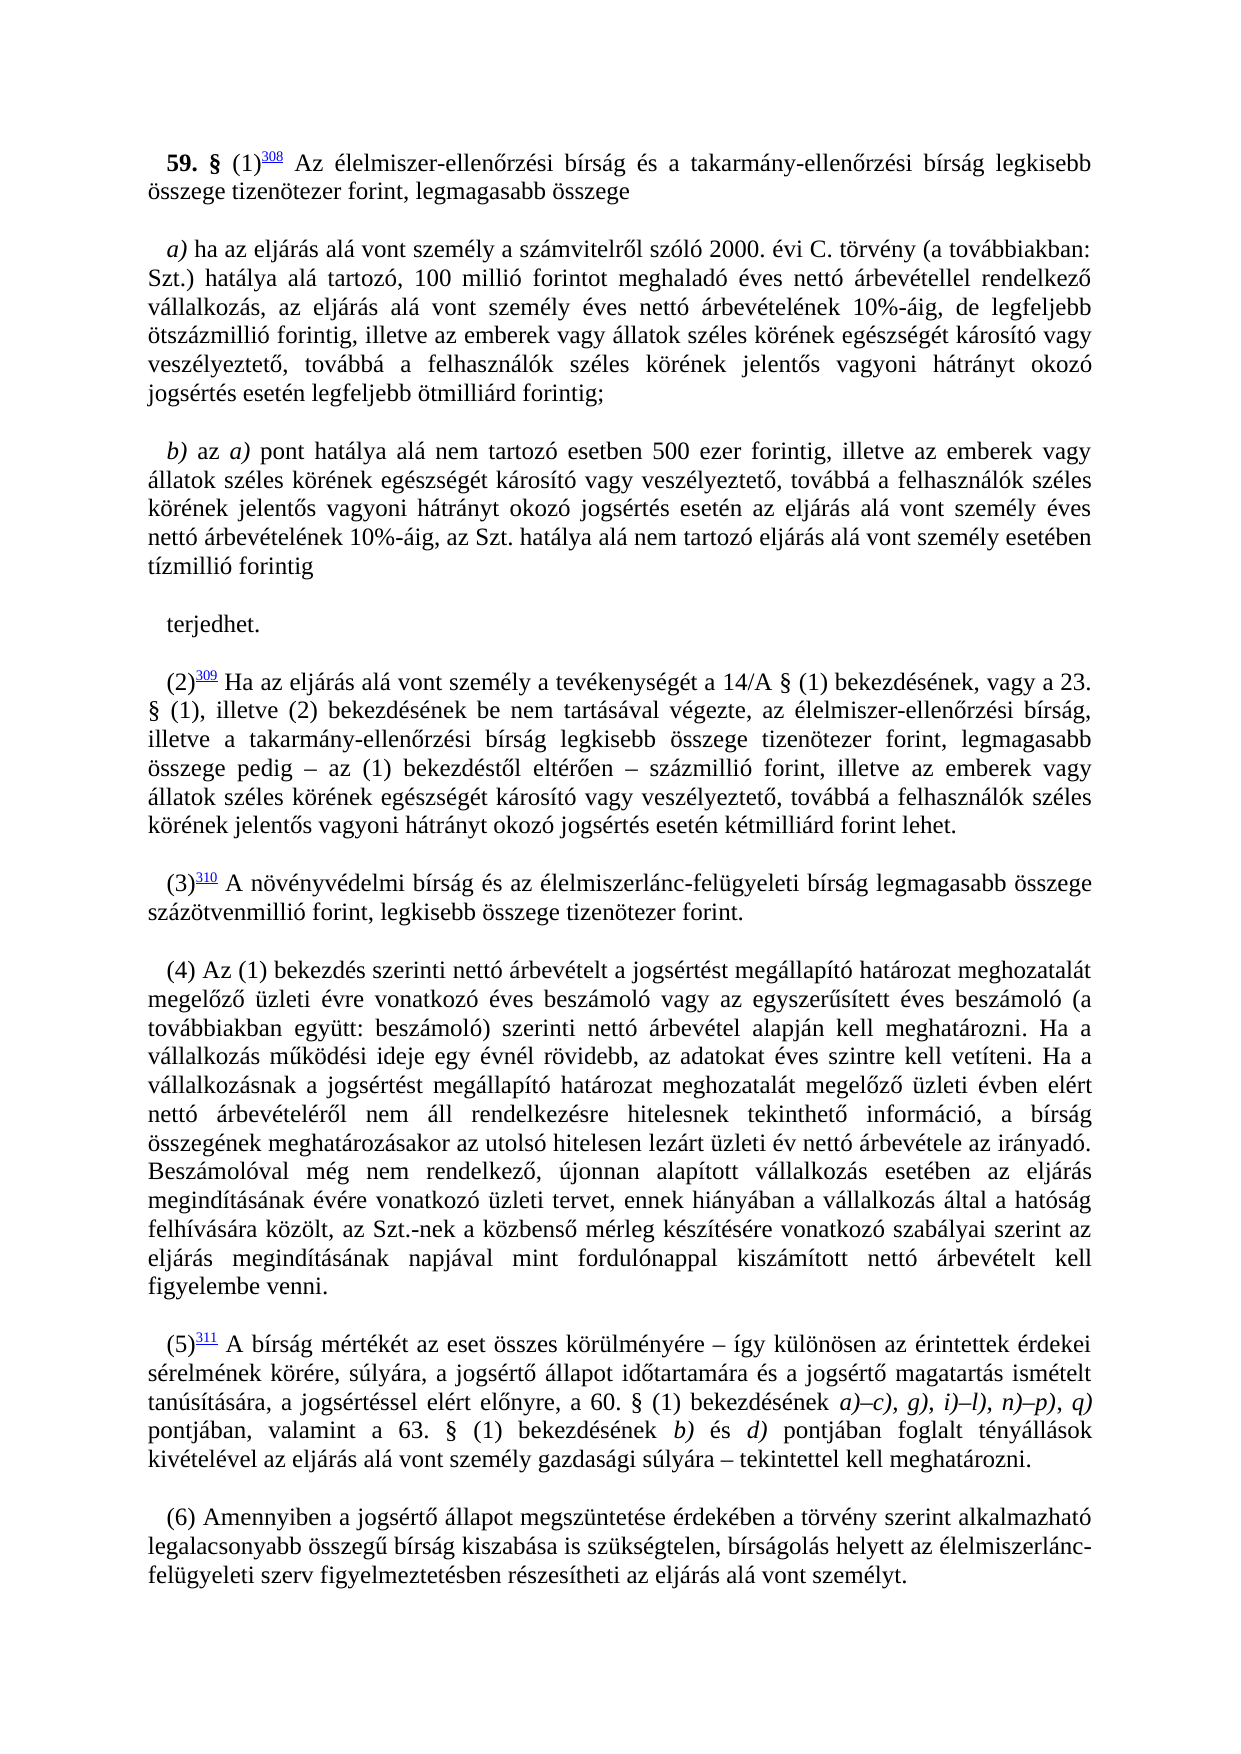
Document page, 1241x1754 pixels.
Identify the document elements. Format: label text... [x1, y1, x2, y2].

text b) az a) pont hatálya alá nem tartozó esetben 500 ezer forintig, illetve az emberek vagy állatok széles körének egészségét károsító vagy veszélyeztető, továbbá a felhasználók széles körének jelentős vagyoni hátrányt okozó jogsértés esetén az eljárás alá vont személy éves nettó árbevételének 10%-áig, az Szt. hatálya alá nem tartozó eljárás alá vont személy esetében tízmillió forintig [148, 436, 1093, 580]
text (4) Az (1) bekezdés szerinti nettó árbevételt a jogsértést megállapító határozat meghozatalát megelőző üzleti évre vonatkozó éves beszámoló vagy az egyszerűsített éves beszámoló (a továbbiakban együtt: beszámoló) szerinti nettó árbevétel alapján kell meghatározni. Ha a vállalkozás működési ideje egy évnél rövidebb, az adatokat éves szintre kell vetíteni. Ha a vállalkozásnak a jogsértést megállapító határozat meghozatalát megelőző üzleti évben elért nettó árbevételéről nem áll rendelkezésre hitelesnek tekinthető információ, a bírság összegének meghatározásakor az utolsó hitelesen lezárt üzleti év nettó árbevétele az irányadó. Beszámolóval még nem rendelkező, újonnan alapított vállalkozás esetében az eljárás megindításának évére vonatkozó üzleti tervet, ennek hiányában a vállalkozás által a hatóság felhívására közölt, az Szt.-nek a közbenső mérleg készítésére vonatkozó szabályai szerint az eljárás megindításának napjával mint fordulónappal kiszámított nettó árbevételt kell figyelembe venni. [148, 955, 1093, 1300]
text 59. § (1)308 Az élelmiszer-ellenőrzési bírság és a takarmány-ellenőrzési bírság legkisebb összege tizenötezer forint, legmagasabb összege [148, 148, 1093, 205]
text terjedhet. [148, 609, 1093, 638]
text (5)311 A bírság mértékét az eset összes körülményére – így különösen az érintettek érdekei sérelmének körére, súlyára, a jogsértő állapot időtartamára és a jogsértő magatartás ismételt tanúsítására, a jogsértéssel elért előnyre, a 60. § (1) bekezdésének a)–c), g), i)–l), n)–p), q) pontjában, valamint a 63. § (1) bekezdésének b) és d) pontjában foglalt tényállások kivételével az eljárás alá vont személy gazdasági súlyára – tekintettel kell meghatározni. [148, 1329, 1093, 1473]
text (6) Amennyiben a jogsértő állapot megszüntetése érdekében a törvény szerint alkalmazható legalacsonyabb összegű bírság kiszabása is szükségtelen, bírságolás helyett az élelmiszerlánc-felügyeleti szerv figyelmeztetésben részesítheti az eljárás alá vont személyt. [148, 1502, 1093, 1588]
text (2)309 Ha az eljárás alá vont személy a tevékenységét a 14/A § (1) bekezdésének, vagy a 23. § (1), illetve (2) bekezdésének be nem tartásával végezte, az élelmiszer-ellenőrzési bírság, illetve a takarmány-ellenőrzési bírság legkisebb összege tizenötezer forint, legmagasabb összege pedig – az (1) bekezdéstől eltérően – százmillió forint, illetve az emberek vagy állatok széles körének egészségét károsító vagy veszélyeztető, továbbá a felhasználók széles körének jelentős vagyoni hátrányt okozó jogsértés esetén kétmilliárd forint lehet. [148, 667, 1093, 839]
text a) ha az eljárás alá vont személy a számvitelről szóló 2000. évi C. törvény (a továbbiakban: Szt.) hatálya alá tartozó, 100 millió forintot meghaladó éves nettó árbevétellel rendelkező vállalkozás, az eljárás alá vont személy éves nettó árbevételének 10%-áig, de legfeljebb ötszázmillió forintig, illetve az emberek vagy állatok széles körének egészségét károsító vagy veszélyeztető, továbbá a felhasználók széles körének jelentős vagyoni hátrányt okozó jogsértés esetén legfeljebb ötmilliárd forintig; [148, 234, 1093, 407]
text (3)310 A növényvédelmi bírság és az élelmiszerlánc-felügyeleti bírság legmagasabb összege százötvenmillió forint, legkisebb összege tizenötezer forint. [148, 868, 1093, 926]
